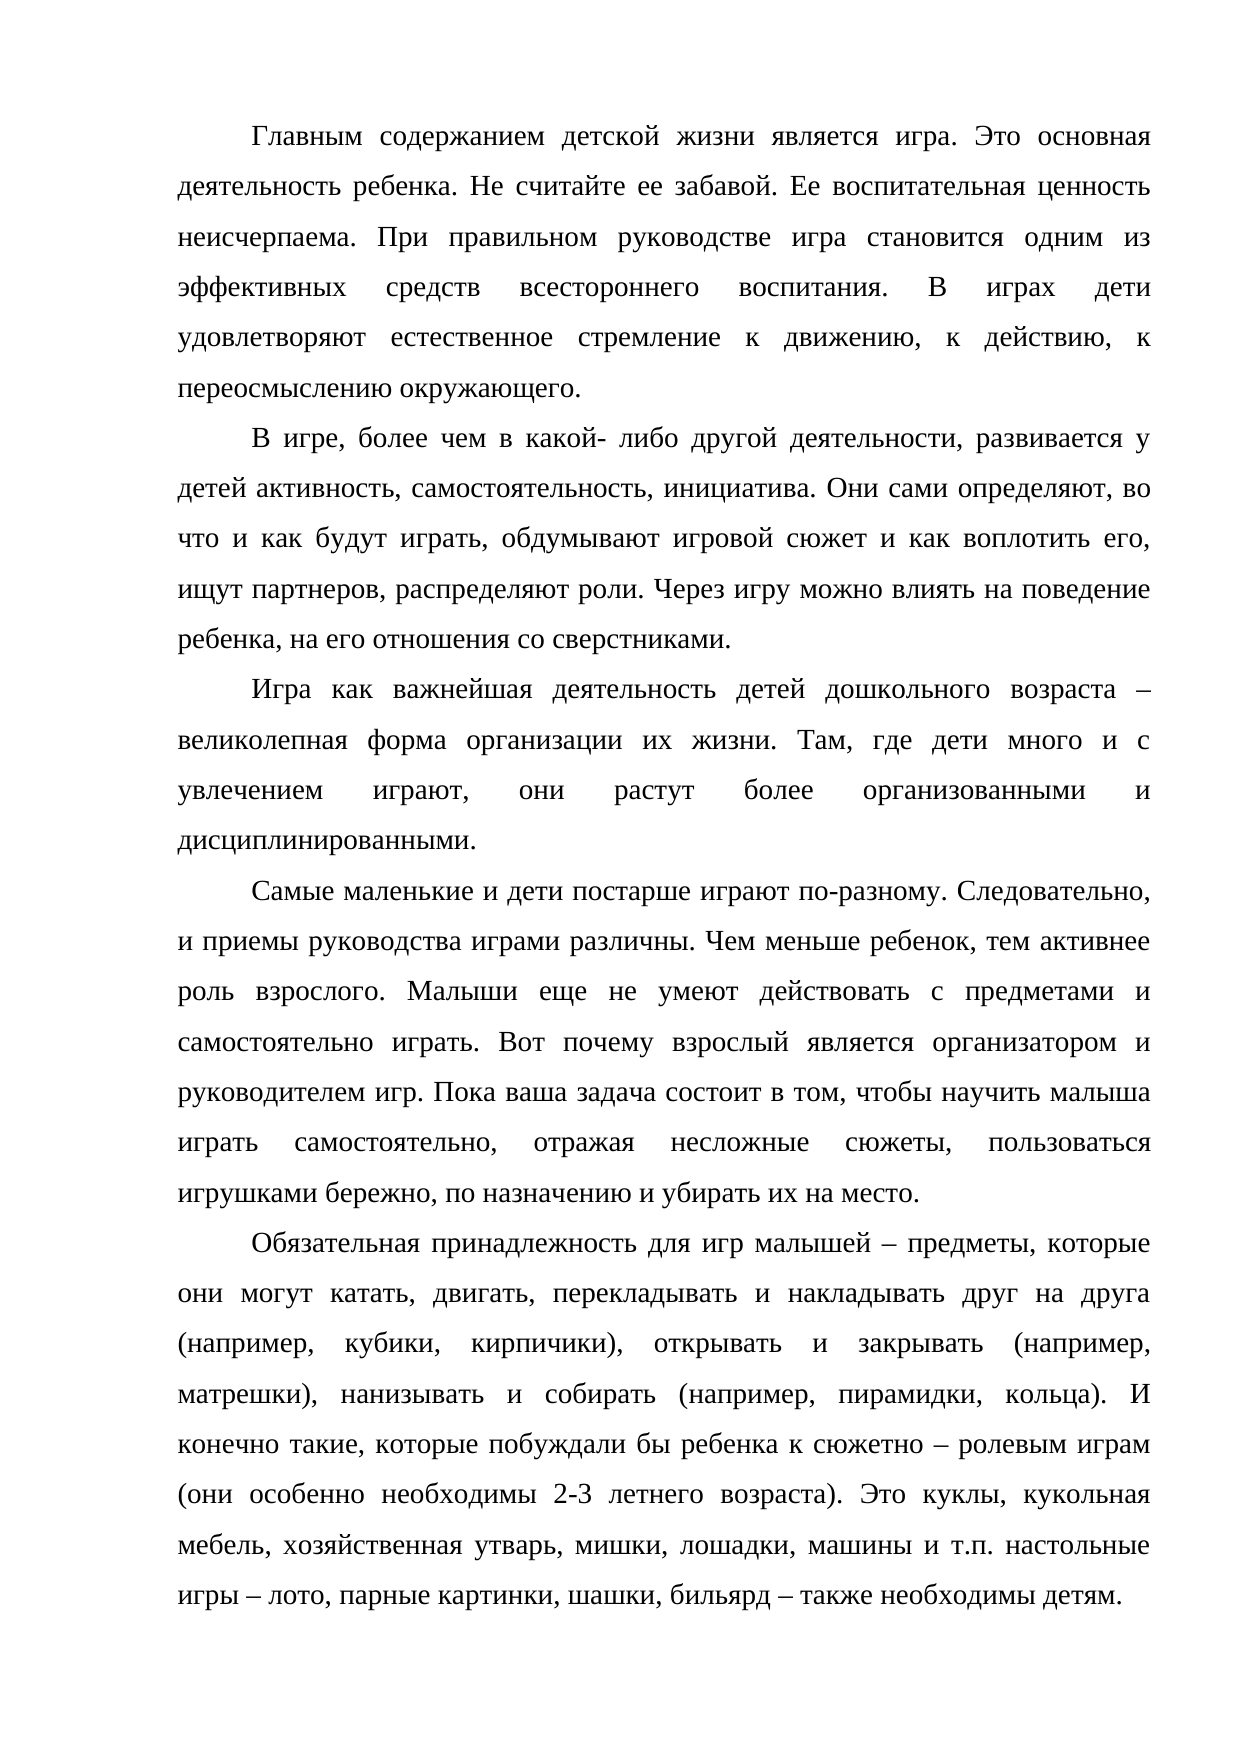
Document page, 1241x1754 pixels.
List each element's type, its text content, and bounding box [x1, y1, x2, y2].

text Самые маленькие и дети постарше играют по-разному. Следовательно, и приемы руководства играми различны. Чем меньше ребенок, тем активнее роль взрослого. Малыши еще не умеют действовать с предметами и самостоятельно играть. Вот почему взрослый является организатором и руководителем игр. Пока ваша задача состоит в том, чтобы научить малыша играть самостоятельно, отражая несложные сюжеты, пользоваться игрушками бережно, по назначению и убирать их на место. [177, 873, 1152, 1208]
text Игра как важнейшая деятельность детей дошкольного возраста – великолепная форма организации их жизни. Там, где дети много и с увлечением играют, они растут более организованными и дисциплинированными. [177, 672, 1152, 856]
text В игре, более чем в какой- либо другой деятельности, развивается у детей активность, самостоятельность, инициатива. Они сами определяют, во что и как будут играть, обдумывают игровой сюжет и как воплотить его, ищут партнеров, распределяют роли. Через игру можно влиять на поведение ребенка, на его отношения со сверстниками. [177, 420, 1152, 655]
text Главным содержанием детской жизни является игра. Это основная деятельность ребенка. Не считайте ее забавой. Ее воспитательная ценность неисчерпаема. При правильном руководстве игра становится одним из эффективных средств всестороннего воспитания. В играх дети удовлетворяют естественное стремление к движению, к действию, к переосмыслению окружающего. [177, 118, 1152, 403]
text Обязательная принадлежность для игр малышей – предметы, которые они могут катать, двигать, перекладывать и накладывать друг на друга (например, кубики, кирпичики), открывать и закрывать (например, матрешки), нанизывать и собирать (например, пирамидки, кольца). И конечно такие, которые побуждали бы ребенка к сюжетно – ролевым играм (они особенно необходимы 2-3 летнего возраста). Это куклы, кукольная мебель, хозяйственная утварь, мишки, лошадки, машины и т.п. настольные игры – лото, парные картинки, шашки, бильярд – также необходимы детям. [177, 1225, 1152, 1611]
